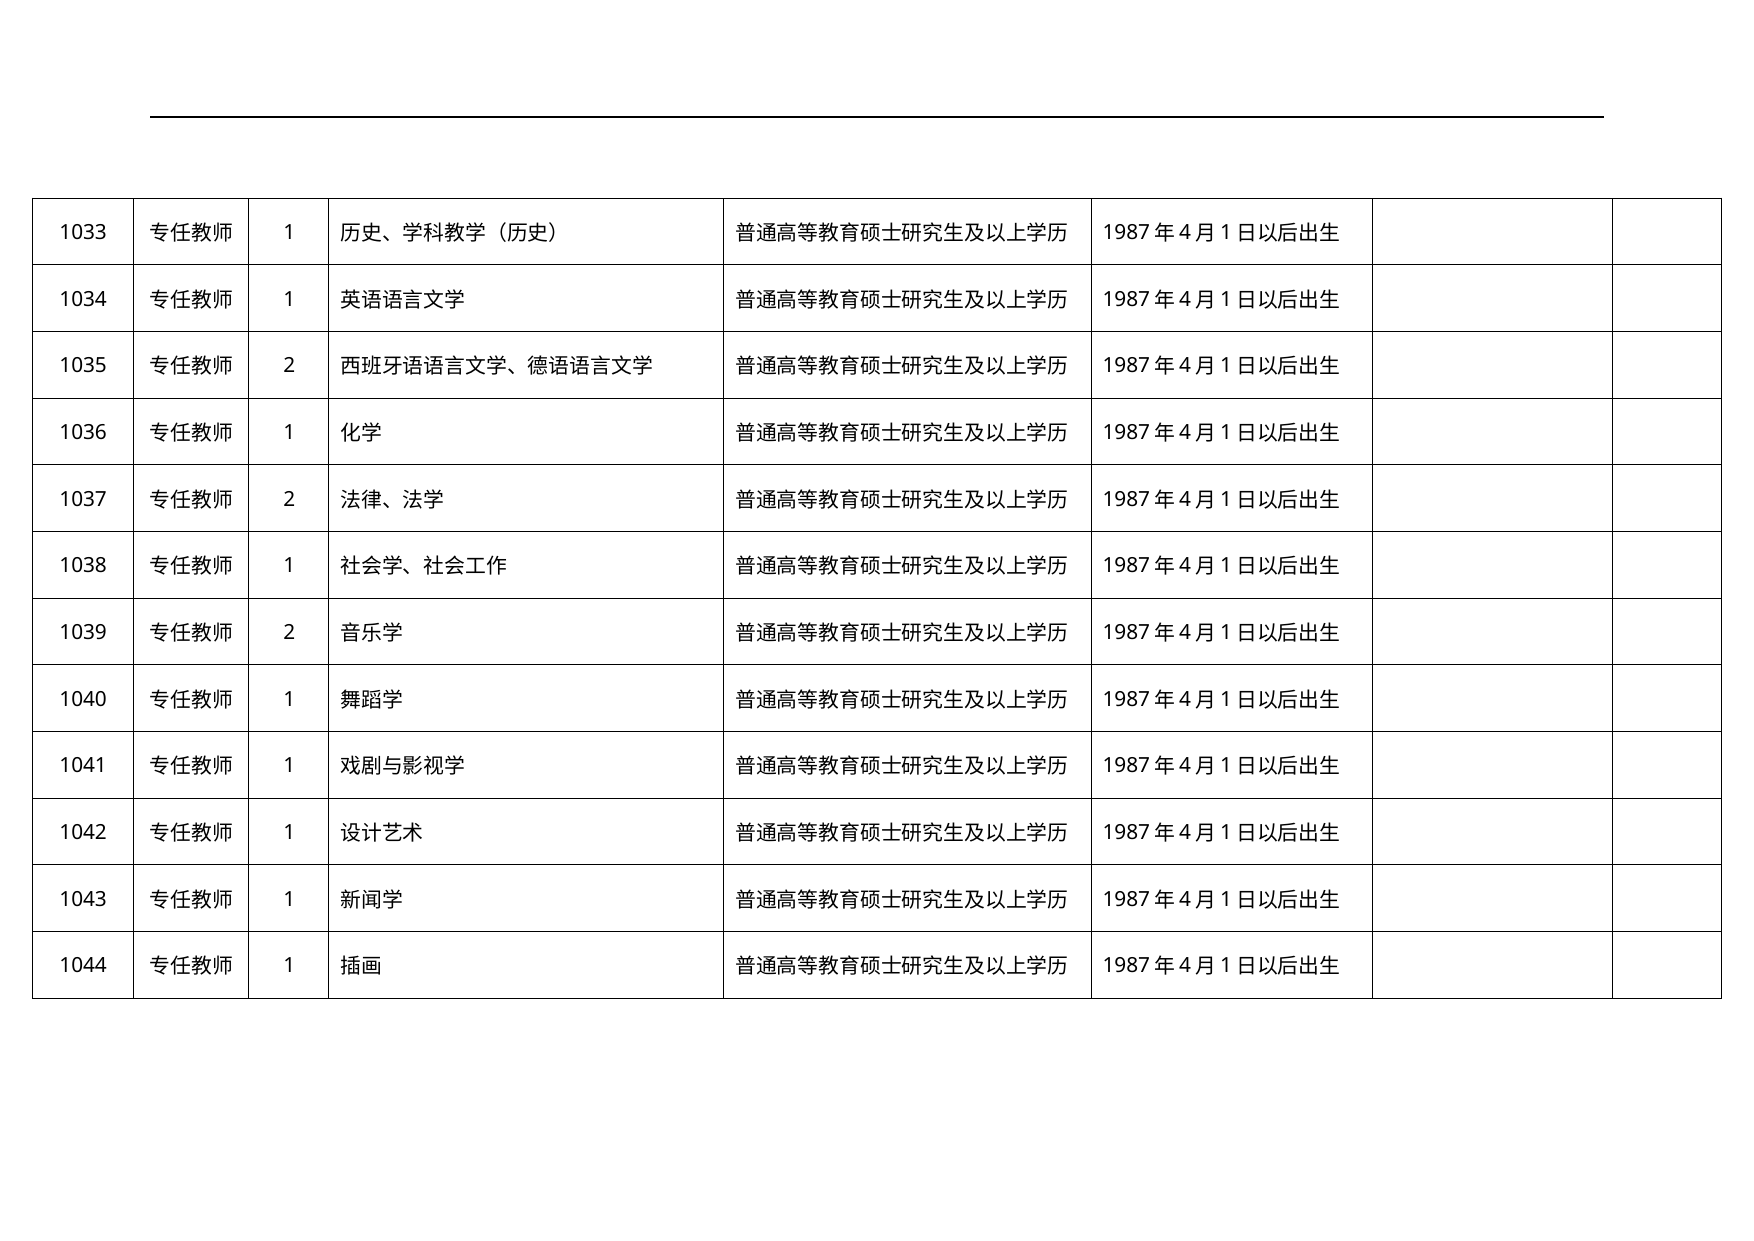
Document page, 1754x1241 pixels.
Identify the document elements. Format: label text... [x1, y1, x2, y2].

table_cell 专任教师 [134, 199, 248, 264]
table_cell 普通高等教育硕士研究生及以上学历 [724, 799, 1091, 864]
table_cell 普通高等教育硕士研究生及以上学历 [724, 399, 1091, 464]
table_cell 1987年4月1日以后出生 [1092, 599, 1372, 664]
table_cell 普通高等教育硕士研究生及以上学历 [724, 932, 1091, 998]
table_cell 1 [249, 532, 328, 598]
table_cell [1373, 732, 1612, 798]
table_cell [1613, 799, 1721, 864]
table_cell [1373, 199, 1612, 264]
table_cell 英语语言文学 [329, 265, 723, 331]
table_cell 普通高等教育硕士研究生及以上学历 [724, 732, 1091, 798]
table_cell 1034 [33, 265, 133, 331]
table_cell [1373, 799, 1612, 864]
table_cell 1042 [33, 799, 133, 864]
table_cell 1987年4月1日以后出生 [1092, 532, 1372, 598]
table_cell 2 [249, 599, 328, 664]
table_cell [1613, 399, 1721, 464]
table_cell 1987年4月1日以后出生 [1092, 199, 1372, 264]
table_cell 2 [249, 332, 328, 398]
table_cell 新闻学 [329, 865, 723, 931]
table_cell [1373, 665, 1612, 731]
table_cell 1040 [33, 665, 133, 731]
table_cell 1987年4月1日以后出生 [1092, 799, 1372, 864]
table_cell 专任教师 [134, 732, 248, 798]
table_cell 普通高等教育硕士研究生及以上学历 [724, 532, 1091, 598]
table_cell 1 [249, 865, 328, 931]
table_cell 专任教师 [134, 332, 248, 398]
table_cell 1035 [33, 332, 133, 398]
table_cell 1 [249, 732, 328, 798]
table_cell 戏剧与影视学 [329, 732, 723, 798]
table_cell [1613, 665, 1721, 731]
table_cell 1033 [33, 199, 133, 264]
table_cell 社会学、社会工作 [329, 532, 723, 598]
table_cell 普通高等教育硕士研究生及以上学历 [724, 599, 1091, 664]
table_cell 专任教师 [134, 865, 248, 931]
table_cell [1613, 932, 1721, 998]
table_cell 1987年4月1日以后出生 [1092, 865, 1372, 931]
table_cell 1987年4月1日以后出生 [1092, 332, 1372, 398]
table_cell 1037 [33, 465, 133, 531]
table_cell [1613, 199, 1721, 264]
table_cell [1373, 465, 1612, 531]
table_cell 专任教师 [134, 265, 248, 331]
table_cell [1373, 599, 1612, 664]
table_cell 1044 [33, 932, 133, 998]
table_cell 专任教师 [134, 532, 248, 598]
table_cell 历史、学科教学（历史） [329, 199, 723, 264]
table_cell 1041 [33, 732, 133, 798]
table_cell [1613, 532, 1721, 598]
table_cell [1373, 399, 1612, 464]
table_cell 2 [249, 465, 328, 531]
table_cell 专任教师 [134, 665, 248, 731]
table_cell 设计艺术 [329, 799, 723, 864]
table_cell 1 [249, 665, 328, 731]
table_cell 专任教师 [134, 399, 248, 464]
table_cell 1987年4月1日以后出生 [1092, 732, 1372, 798]
table_cell 化学 [329, 399, 723, 464]
table_cell 1 [249, 399, 328, 464]
table_cell [1373, 865, 1612, 931]
table_cell 1038 [33, 532, 133, 598]
table_cell 1987年4月1日以后出生 [1092, 465, 1372, 531]
table_cell 1987年4月1日以后出生 [1092, 265, 1372, 331]
table_cell 专任教师 [134, 599, 248, 664]
table_cell 专任教师 [134, 799, 248, 864]
table_cell 音乐学 [329, 599, 723, 664]
table_cell 普通高等教育硕士研究生及以上学历 [724, 265, 1091, 331]
table_cell 1043 [33, 865, 133, 931]
table_cell [1373, 332, 1612, 398]
table_cell 插画 [329, 932, 723, 998]
table_cell 1 [249, 932, 328, 998]
table_cell [1373, 265, 1612, 331]
table_cell 普通高等教育硕士研究生及以上学历 [724, 465, 1091, 531]
table_cell [1373, 532, 1612, 598]
table_cell 西班牙语语言文学、德语语言文学 [329, 332, 723, 398]
table_cell 1987年4月1日以后出生 [1092, 932, 1372, 998]
table_cell 1039 [33, 599, 133, 664]
table_cell 普通高等教育硕士研究生及以上学历 [724, 865, 1091, 931]
table_cell 舞蹈学 [329, 665, 723, 731]
table_cell [1613, 732, 1721, 798]
table_cell [1613, 265, 1721, 331]
table_cell 普通高等教育硕士研究生及以上学历 [724, 332, 1091, 398]
table_cell 1987年4月1日以后出生 [1092, 399, 1372, 464]
table_cell [1613, 865, 1721, 931]
table_cell 1 [249, 265, 328, 331]
table_cell [1613, 465, 1721, 531]
table_cell [1613, 599, 1721, 664]
table_cell 1987年4月1日以后出生 [1092, 665, 1372, 731]
table_cell 1036 [33, 399, 133, 464]
table_cell 法律、法学 [329, 465, 723, 531]
table_cell 1 [249, 799, 328, 864]
table_cell 专任教师 [134, 465, 248, 531]
table_cell 普通高等教育硕士研究生及以上学历 [724, 665, 1091, 731]
table_cell [1373, 932, 1612, 998]
table_cell 1 [249, 199, 328, 264]
table_cell 专任教师 [134, 932, 248, 998]
table_cell 普通高等教育硕士研究生及以上学历 [724, 199, 1091, 264]
table_cell [1613, 332, 1721, 398]
